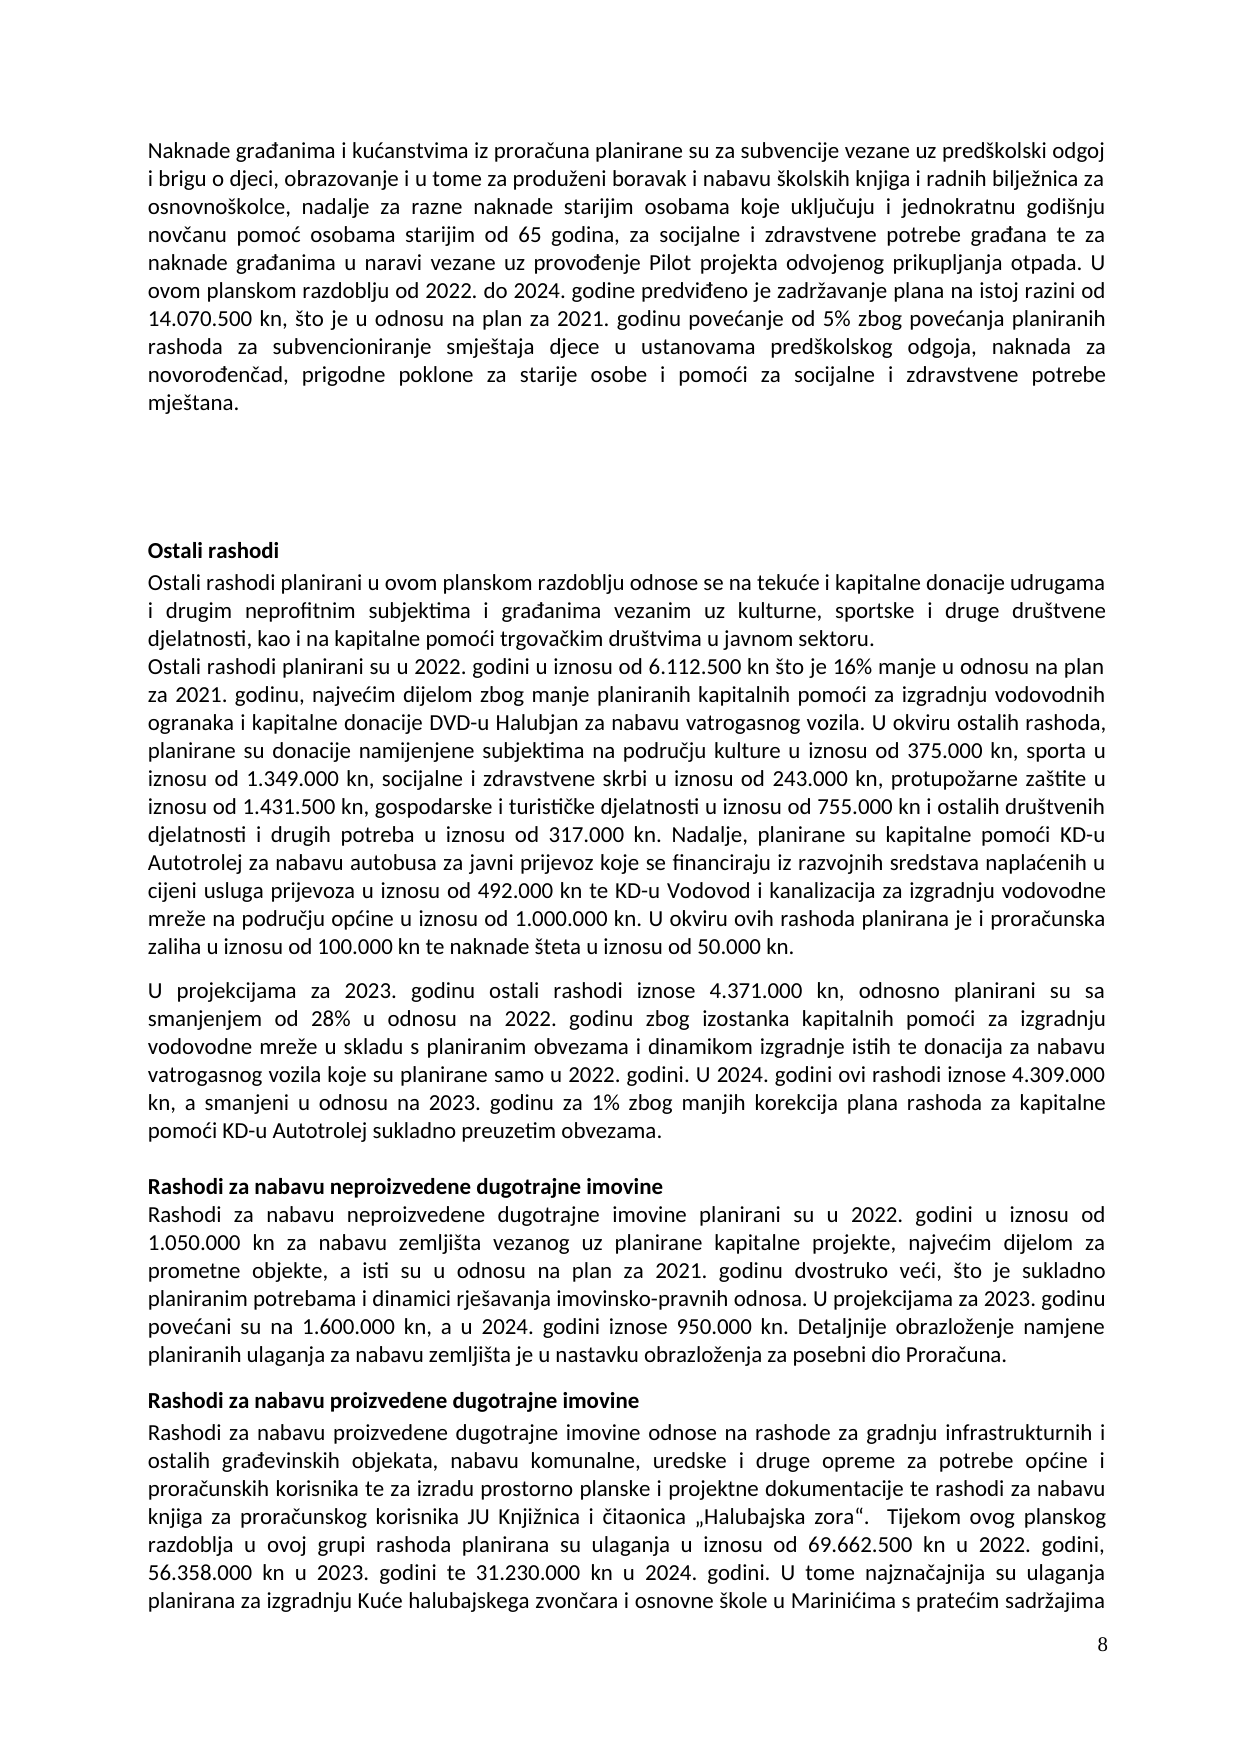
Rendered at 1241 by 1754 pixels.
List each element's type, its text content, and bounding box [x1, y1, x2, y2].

text U projekcijama za 2023. godinu ostali rashodi iznose 4.371.000 kn, odnosno planirani su sa smanjenjem od 28% u odnosu na 2022. godinu zbog izostanka kapitalnih pomoći za izgradnju vodovodne mreže u skladu s planiranim obvezama i dinamikom izgradnje istih te donacija za nabavu vatrogasnog vozila koje su planirane samo u 2022. godini. U 2024. godini ovi rashodi iznose 4.309.000 kn, a smanjeni u odnosu na 2023. godinu za 1% zbog manjih korekcija plana rashoda za kapitalne pomoći KD-u Autotrolej sukladno preuzetim obvezama. [148, 976, 1107, 1144]
text Rashodi za nabavu neproizvedene dugotrajne imovine [148, 1172, 1107, 1200]
text Ostali rashodi planirani su u 2022. godini u iznosu od 6.112.500 kn što je 16% manje u odnosu na plan za 2021. godinu, najvećim dijelom zbog manje planiranih kapitalnih pomoći za izgradnju vodovodnih ogranaka i kapitalne donacije DVD-u Halubjan za nabavu vatrogasnog vozila. U okviru ostalih rashoda, planirane su donacije namijenjene subjektima na području kulture u iznosu od 375.000 kn, sporta u iznosu od 1.349.000 kn, socijalne i zdravstvene skrbi u iznosu od 243.000 kn, protupožarne zaštite u iznosu od 1.431.500 kn, gospodarske i turističke djelatnosti u iznosu od 755.000 kn i ostalih društvenih djelatnosti i drugih potreba u iznosu od 317.000 kn. Nadalje, planirane su kapitalne pomoći KD-u Autotrolej za nabavu autobusa za javni prijevoz koje se financiraju iz razvojnih sredstava naplaćenih u cijeni usluga prijevoza u iznosu od 492.000 kn te KD-u Vodovod i kanalizacija za izgradnju vodovodne mreže na području općine u iznosu od 1.000.000 kn. U okviru ovih rashoda planirana je i proračunska zaliha u iznosu od 100.000 kn te naknade šteta u iznosu od 50.000 kn. [148, 652, 1107, 960]
text Naknade građanima i kućanstvima iz proračuna planirane su za subvencije vezane uz predškolski odgoj i brigu o djeci, obrazovanje i u tome za produženi boravak i nabavu školskih knjiga i radnih bilježnica za osnovnoškolce, nadalje za razne naknade starijim osobama koje uključuju i jednokratnu godišnju novčanu pomoć osobama starijim od 65 godina, za socijalne i zdravstvene potrebe građana te za naknade građanima u naravi vezane uz provođenje Pilot projekta odvojenog prikupljanja otpada. U ovom planskom razdoblju od 2022. do 2024. godine predviđeno je zadržavanje plana na istoj razini od 14.070.500 kn, što je u odnosu na plan za 2021. godinu povećanje od 5% zbog povećanja planiranih rashoda za subvencioniranje smještaja djece u ustanovama predškolskog odgoja, naknada za novorođenčad, prigodne poklone za starije osobe i pomoći za socijalne i zdravstvene potrebe mještana. [148, 136, 1107, 416]
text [148, 1418, 1107, 1614]
text Ostali rashodi planirani u ovom planskom razdoblju odnose se na tekuće i kapitalne donacije udrugama i drugim neprofitnim subjektima i građanima vezanim uz kulturne, sportske i druge društvene djelatnosti, kao i na kapitalne pomoći trgovačkim društvima u javnom sektoru. [148, 568, 1107, 652]
text Rashodi za nabavu neproizvedene dugotrajne imovine planirani su u 2022. godini u iznosu od 1.050.000 kn za nabavu zemljišta vezanog uz planirane kapitalne projekte, najvećim dijelom za prometne objekte, a isti su u odnosu na plan za 2021. godinu dvostruko veći, što je sukladno planiranim potrebama i dinamici rješavanja imovinsko-pravnih odnosa. U projekcijama za 2023. godinu povećani su na 1.600.000 kn, a u 2024. godini iznose 950.000 kn. Detaljnije obrazloženje namjene planiranih ulaganja za nabavu zemljišta je u nastavku obrazloženja za posebni dio Proračuna. [148, 1200, 1107, 1368]
text Ostali rashodi [148, 536, 1107, 564]
text Rashodi za nabavu proizvedene dugotrajne imovine [148, 1386, 1107, 1414]
